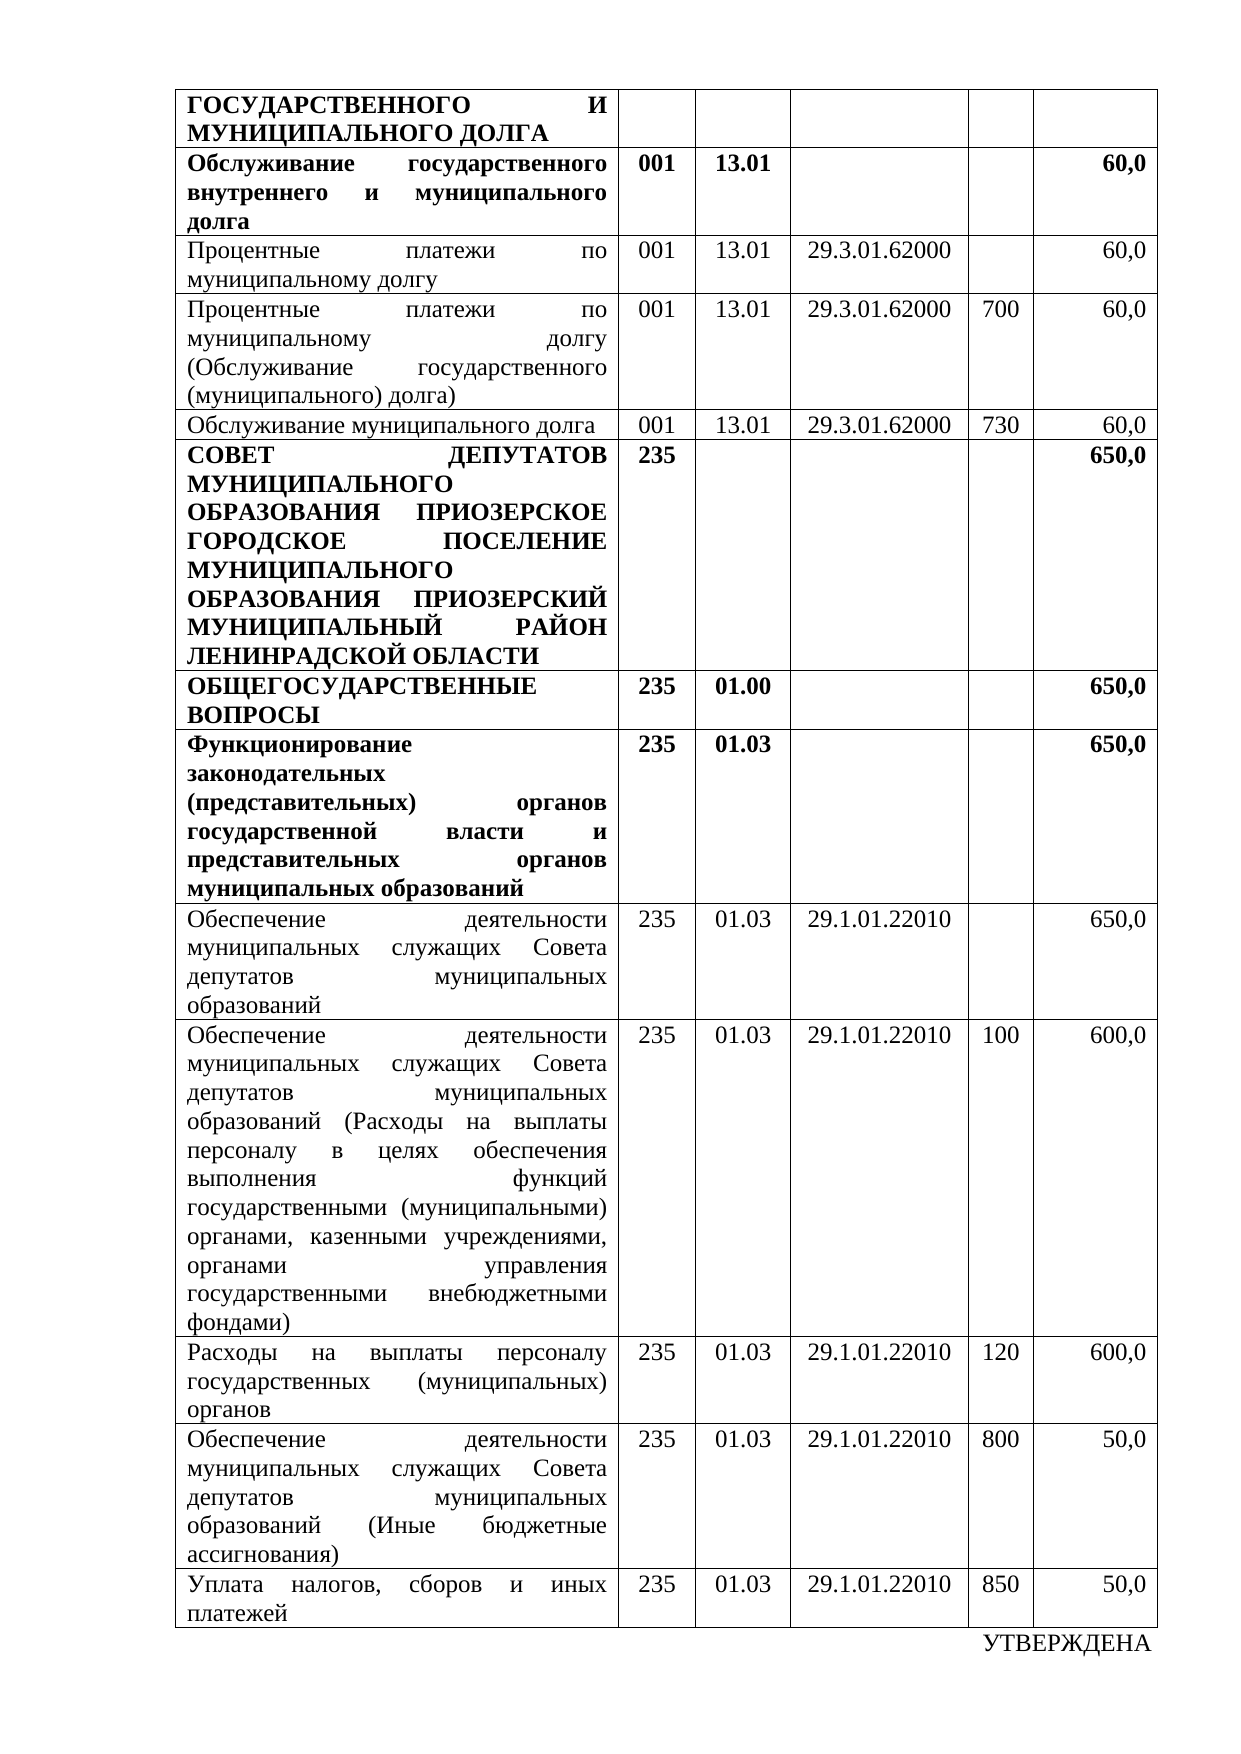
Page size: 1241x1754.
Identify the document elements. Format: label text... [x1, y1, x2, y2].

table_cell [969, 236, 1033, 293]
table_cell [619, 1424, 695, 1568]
text УТВЕРЖДЕНА [177, 1628, 1152, 1656]
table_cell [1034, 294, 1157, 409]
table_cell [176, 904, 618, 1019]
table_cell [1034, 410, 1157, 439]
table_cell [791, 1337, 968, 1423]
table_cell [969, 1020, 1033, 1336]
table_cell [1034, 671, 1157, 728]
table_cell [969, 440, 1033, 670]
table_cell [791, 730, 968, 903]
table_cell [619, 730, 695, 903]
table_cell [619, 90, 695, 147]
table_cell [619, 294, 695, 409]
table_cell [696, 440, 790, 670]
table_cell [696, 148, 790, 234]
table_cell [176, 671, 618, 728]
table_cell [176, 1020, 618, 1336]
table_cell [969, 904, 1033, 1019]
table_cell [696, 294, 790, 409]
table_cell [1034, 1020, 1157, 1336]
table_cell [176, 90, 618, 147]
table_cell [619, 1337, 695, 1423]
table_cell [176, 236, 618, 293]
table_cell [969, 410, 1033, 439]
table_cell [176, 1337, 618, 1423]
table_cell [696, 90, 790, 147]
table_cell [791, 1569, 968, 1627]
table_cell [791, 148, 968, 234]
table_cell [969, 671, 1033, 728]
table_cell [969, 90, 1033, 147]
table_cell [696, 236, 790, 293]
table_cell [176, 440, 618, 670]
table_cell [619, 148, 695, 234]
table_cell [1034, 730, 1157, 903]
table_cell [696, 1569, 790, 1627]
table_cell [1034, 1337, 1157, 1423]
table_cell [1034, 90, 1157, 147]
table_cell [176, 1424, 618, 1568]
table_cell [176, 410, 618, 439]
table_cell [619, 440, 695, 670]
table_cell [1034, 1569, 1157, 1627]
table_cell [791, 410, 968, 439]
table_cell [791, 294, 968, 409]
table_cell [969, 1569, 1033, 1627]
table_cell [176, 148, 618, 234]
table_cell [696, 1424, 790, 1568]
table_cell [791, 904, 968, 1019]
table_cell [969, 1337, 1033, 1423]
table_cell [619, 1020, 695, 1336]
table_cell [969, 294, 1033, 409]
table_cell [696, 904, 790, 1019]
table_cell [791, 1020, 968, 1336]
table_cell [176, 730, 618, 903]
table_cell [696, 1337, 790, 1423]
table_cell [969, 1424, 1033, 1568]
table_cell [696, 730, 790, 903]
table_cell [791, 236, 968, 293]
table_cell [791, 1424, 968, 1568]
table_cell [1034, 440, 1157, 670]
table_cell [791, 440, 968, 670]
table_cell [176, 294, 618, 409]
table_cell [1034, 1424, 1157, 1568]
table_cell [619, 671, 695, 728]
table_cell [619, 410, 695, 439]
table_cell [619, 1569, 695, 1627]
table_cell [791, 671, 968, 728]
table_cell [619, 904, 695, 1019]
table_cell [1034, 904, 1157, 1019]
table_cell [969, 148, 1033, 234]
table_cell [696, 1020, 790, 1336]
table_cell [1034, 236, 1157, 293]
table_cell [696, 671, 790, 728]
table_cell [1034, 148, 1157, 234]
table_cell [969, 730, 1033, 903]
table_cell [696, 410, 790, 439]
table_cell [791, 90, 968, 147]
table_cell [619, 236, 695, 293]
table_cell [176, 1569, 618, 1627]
